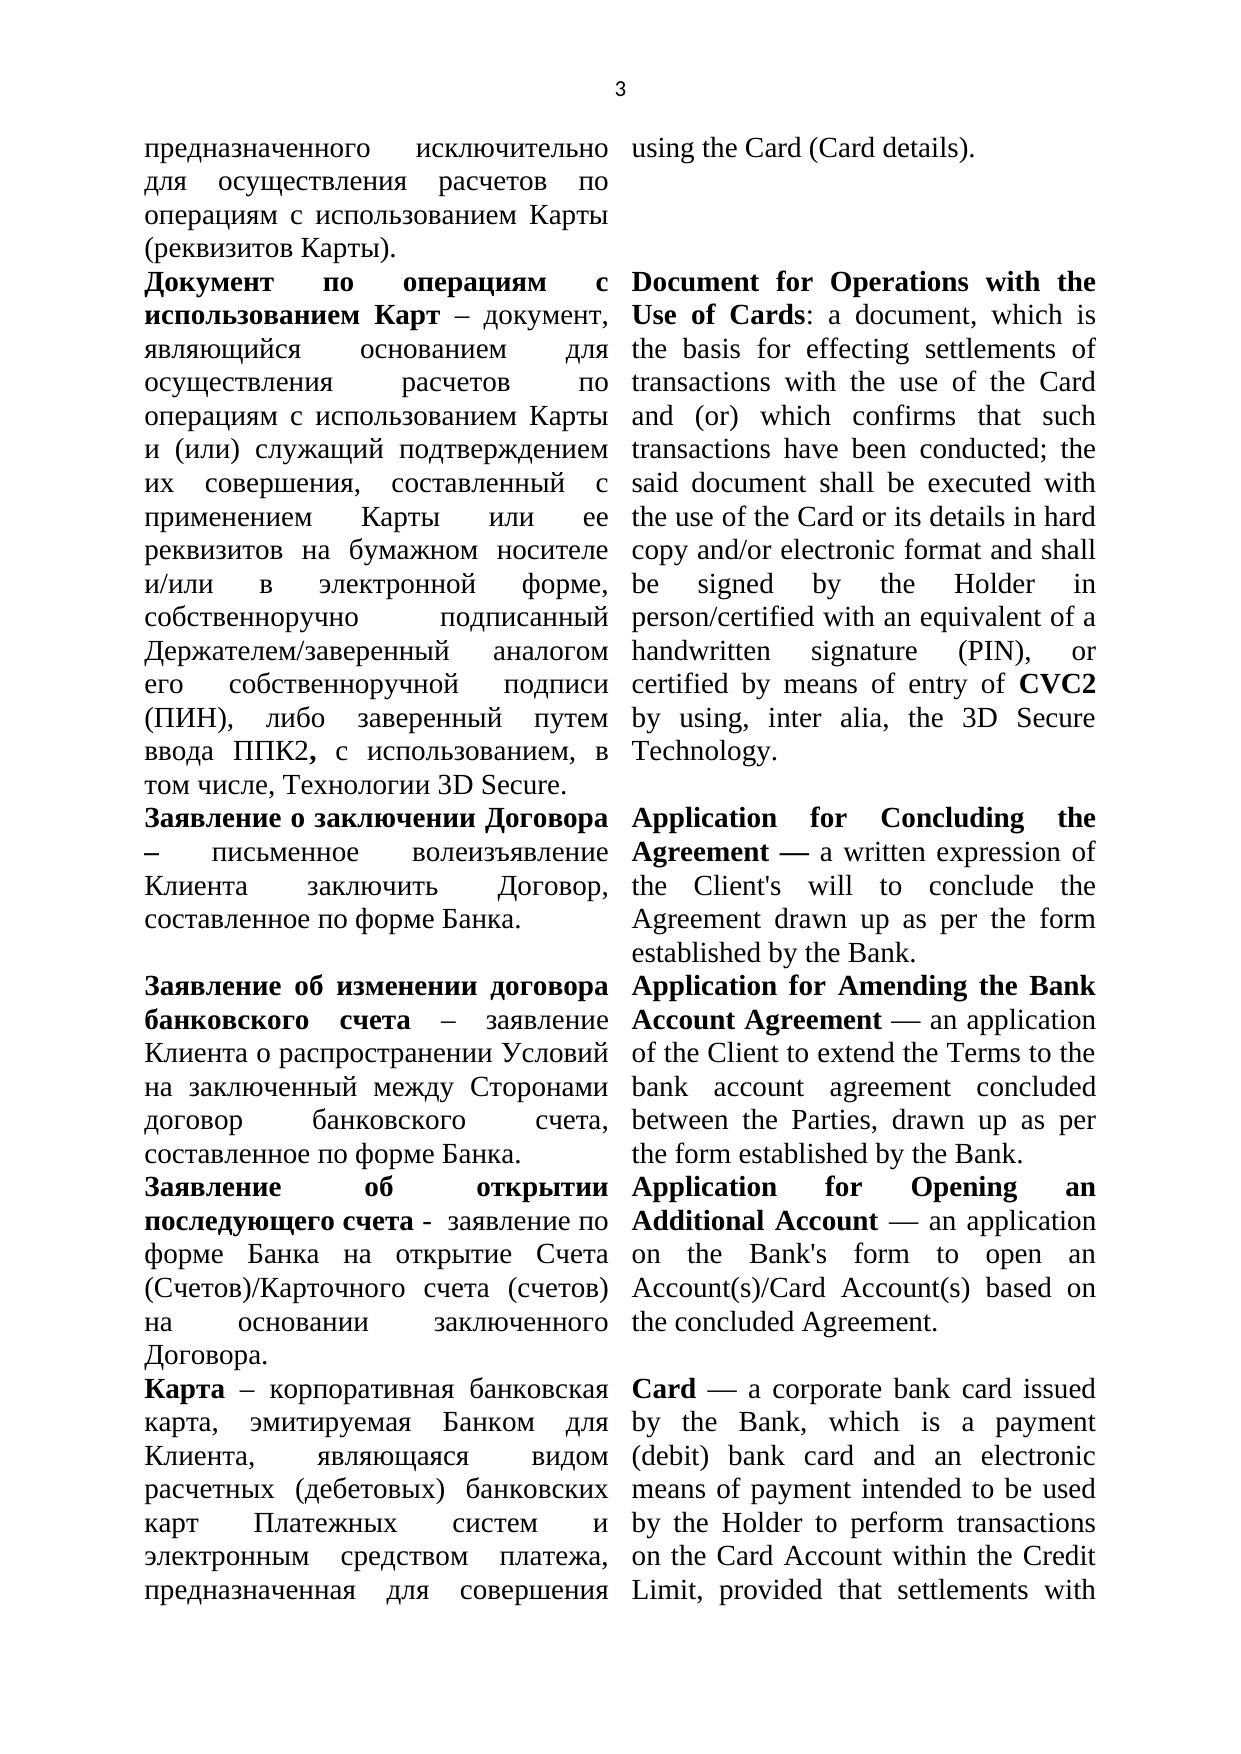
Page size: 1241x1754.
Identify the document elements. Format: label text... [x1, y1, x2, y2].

table_cell Документ по операциям с использованием Карт – документ, являющийся основанием для осуществления расчетов по операциям с использованием Карты и (или) служащий подтверждением их совершения, составленный с применением Карты или ее реквизитов на бумажном носителе и/или в электронной форме, собственноручно подписанный Держателем/заверенный аналогом его собственноручной подписи (ПИН), либо заверенный путем ввода ППК2, с использованием, в том числе, Технологии 3D Secure. [133, 264, 620, 801]
table_cell Document for Operations with the Use of Cards: a document, which is the basis for effecting settlements of transactions with the use of the Card and (or) which confirms that such transactions have been conducted; the said document shall be executed with the use of the Card or its details in hard copy and/or electronic format and shall be signed by the Holder in person/certified with an equivalent of a handwritten signature (PIN), or certified by means of entry of CVC2 by using, inter alia, the 3D Secure Technology. [620, 264, 1107, 801]
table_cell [133, 130, 620, 264]
table_cell Application for Opening an Additional Account — an application on the Bank's form to open an Account(s)/Card Account(s) based on the concluded Agreement. [620, 1170, 1107, 1371]
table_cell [620, 1371, 1107, 1606]
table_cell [133, 1371, 620, 1606]
table_cell Заявление об изменении договора банковского счета – заявление Клиента о распространении Условий на заключенный между Сторонами договор банковского счета, составленное по форме Банка. [133, 968, 620, 1169]
table_cell Application for Concluding the Agreement — a written expression of the Client's will to conclude the Agreement drawn up as per the form established by the Bank. [620, 801, 1107, 968]
table_cell Application for Amending the Bank Account Agreement — an application of the Client to extend the Terms to the bank account agreement concluded between the Parties, drawn up as per the form established by the Bank. [620, 968, 1107, 1169]
table_cell Заявление о заключении Договора – письменное волеизъявление Клиента заключить Договор, составленное по форме Банка. [133, 801, 620, 968]
table_cell Заявление об открытии последующего счета - заявление по форме Банка на открытие Счета (Счетов)/Карточного счета (счетов) на основании заключенного Договора. [133, 1170, 620, 1371]
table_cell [620, 130, 1107, 264]
